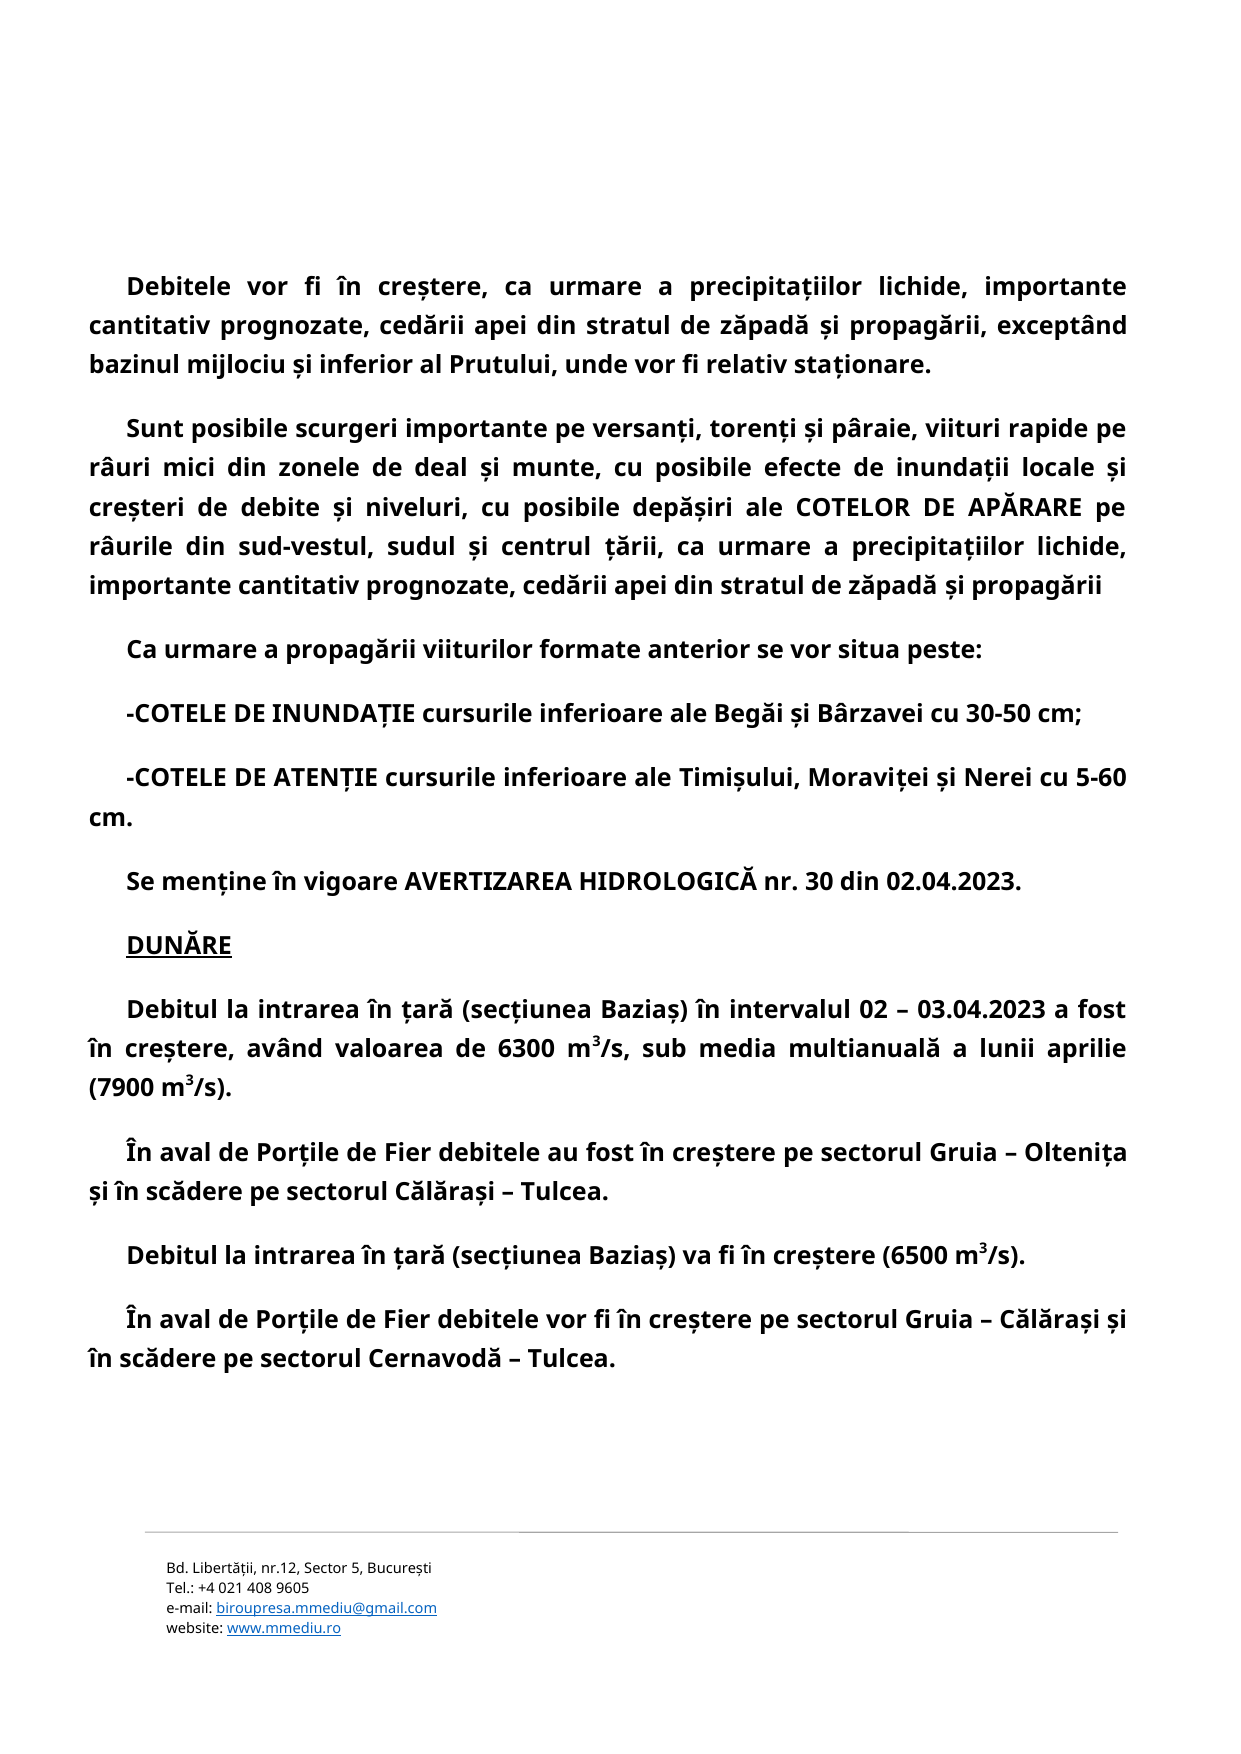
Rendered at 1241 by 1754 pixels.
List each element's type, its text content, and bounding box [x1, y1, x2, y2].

text În aval de Porţile de Fier debitele au fost în creștere pe sectorul Gruia – Oltenița și în scădere pe sectorul Călărași – Tulcea. [89, 1134, 1128, 1207]
text -COTELE DE ATENȚIE cursurile inferioare ale Timişului, Moraviței şi Nerei cu 5-60 cm. [89, 760, 1128, 833]
text Se menține în vigoare AVERTIZAREA HIDROLOGICĂ nr. 30 din 02.04.2023. [89, 863, 1128, 897]
text Sunt posibile scurgeri importante pe versanţi, torenţi şi pâraie, viituri rapide pe râuri mici din zonele de deal și munte, cu posibile efecte de inundaţii locale şi creşteri de debite şi niveluri, cu posibile depăşiri ale COTELOR DE APĂRARE pe râurile din sud-vestul, sudul şi centrul țării, ca urmare a precipitațiilor lichide, importante cantitativ prognozate, cedării apei din stratul de zăpadă și propagării [89, 411, 1128, 602]
text -COTELE DE INUNDAȚIE cursurile inferioare ale Begăi şi Bârzavei cu 30-50 cm; [89, 696, 1128, 730]
text Debitul la intrarea în țară (secțiunea Baziaș) în intervalul 02 – 03.04.2023 a fost în creştere, având valoarea de 6300 m3/s, sub media multianuală a lunii aprilie (7900 m3/s). [89, 992, 1128, 1104]
text În aval de Porțile de Fier debitele vor fi în creștere pe sectorul Gruia – Călărași și în scădere pe sectorul Cernavodă – Tulcea. [89, 1302, 1128, 1375]
text Ca urmare a propagării viiturilor formate anterior se vor situa peste: [89, 632, 1128, 666]
text Debitul la intrarea în țară (secțiunea Baziaș) va fi în creștere (6500 m3/s). [89, 1238, 1128, 1272]
text Debitele vor fi în creștere, ca urmare a precipitațiilor lichide, importante cantitativ prognozate, cedării apei din stratul de zăpadă și propagării, exceptând bazinul mijlociu şi inferior al Prutului, unde vor fi relativ staționare. [89, 268, 1128, 381]
text DUNĂRE [89, 928, 1128, 962]
